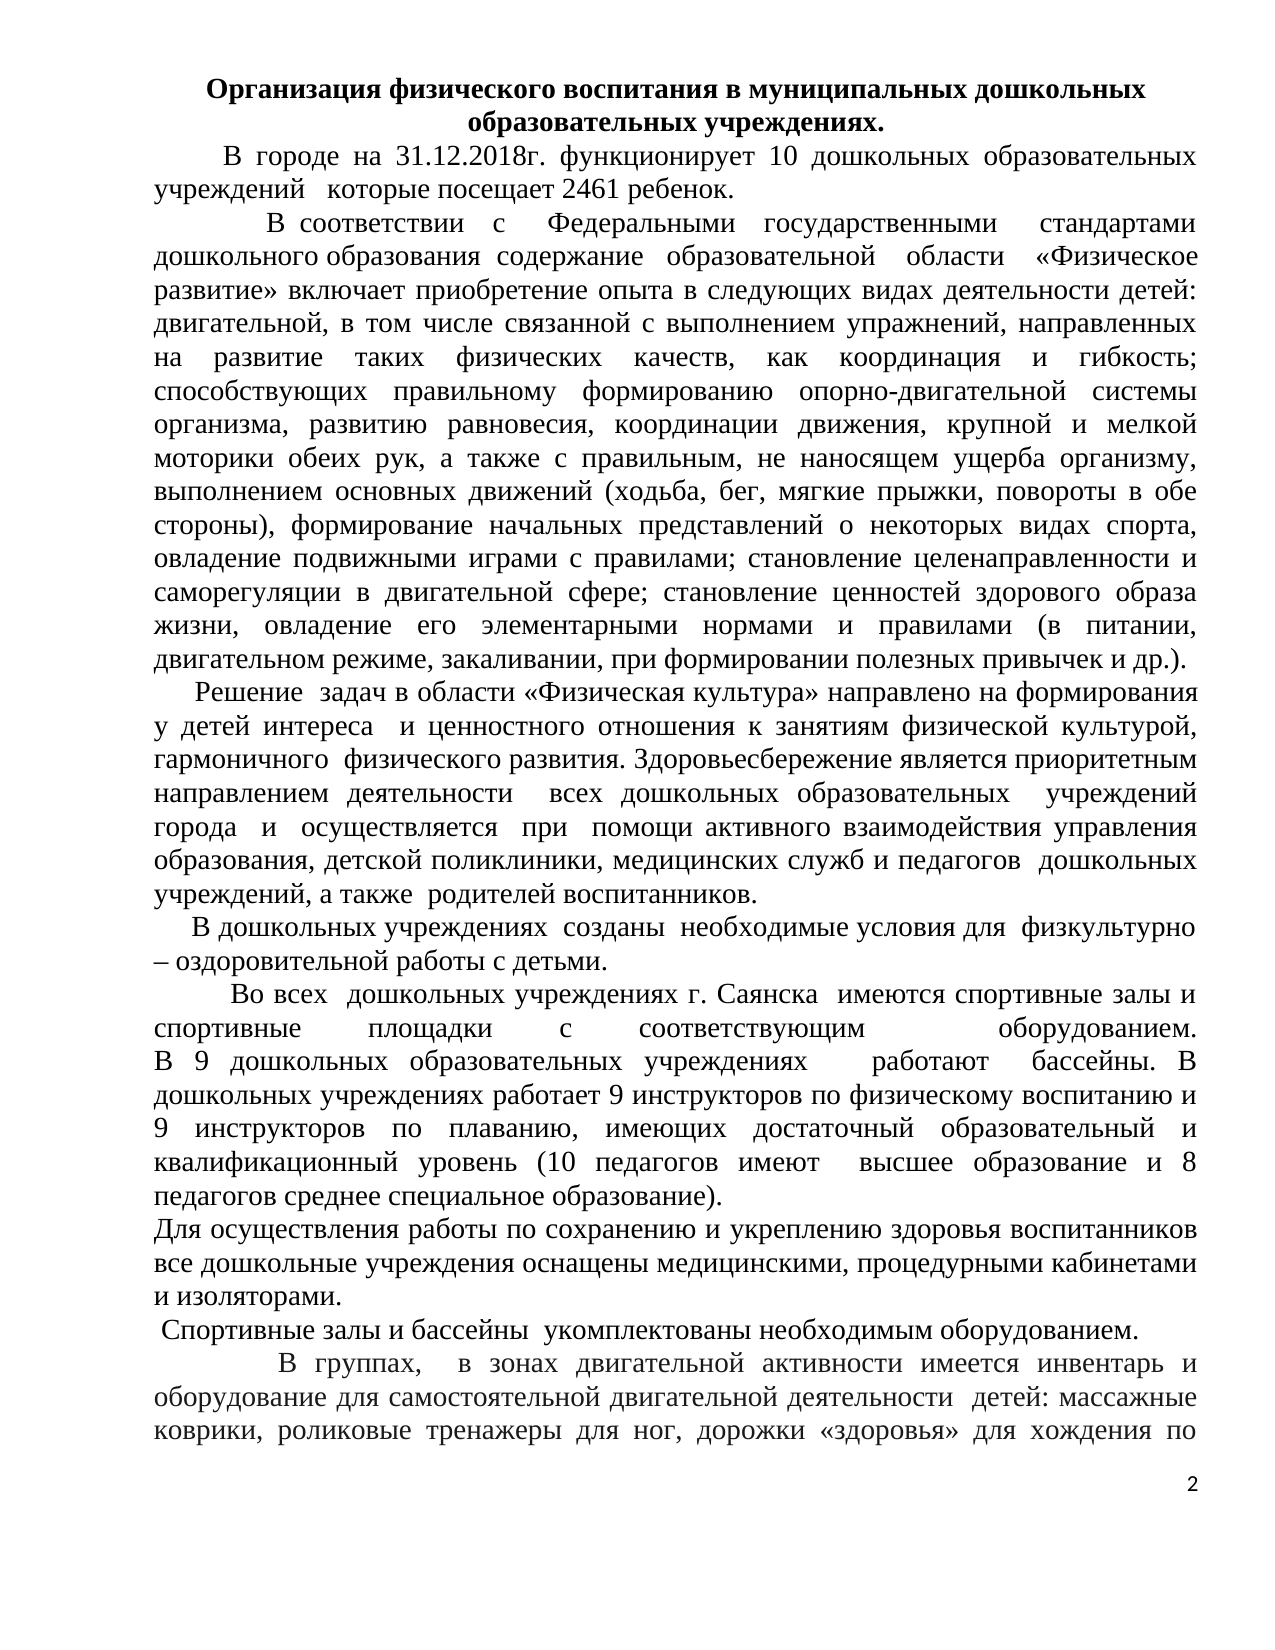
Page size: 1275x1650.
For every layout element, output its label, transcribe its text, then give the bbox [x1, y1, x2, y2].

text Во всех дошкольных учреждениях г. Саянска имеются спортивные залы и спортивные площадки с соответствующим оборудованием. В 9 дошкольных образовательных учреждениях работают бассейны. В дошкольных учреждениях работает 9 инструкторов по физическому воспитанию и 9 инструкторов по плаванию, имеющих достаточный образовательный и квалификационный уровень (10 педагогов имеют высшее образование и 8 педагогов среднее специальное образование). [153, 976, 1198, 1211]
text В дошкольных учреждениях созданы необходимые условия для физкультурно – оздоровительной работы с детьми. [153, 909, 1198, 976]
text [153, 1345, 1198, 1446]
text В соответствии с Федеральными государственными стандартами дошкольного образования содержание образовательной области «Физическое развитие» включает приобретение опыта в следующих видах деятельности детей: двигательной, в том числе связанной с выполнением упражнений, направленных на развитие таких физических качеств, как координация и гибкость; способствующих правильному формированию опорно-двигательной системы организма, развитию равновесия, координации движения, крупной и мелкой моторики обеих рук, а также с правильным, не наносящем ущерба организму, выполнением основных движений (ходьба, бег, мягкие прыжки, повороты в обе стороны), формирование начальных представлений о некоторых видах спорта, овладение подвижными играми с правилами; становление целенаправленности и саморегуляции в двигательной сфере; становление ценностей здорового образа жизни, овладение его элементарными нормами и правилами (в питании, двигательном режиме, закаливании, при формировании полезных привычек и др.). [153, 205, 1198, 674]
text Спортивные залы и бассейны укомплектованы необходимым оборудованием. [153, 1312, 1198, 1345]
text Организация физического воспитания в муниципальных дошкольных образовательных учреждениях. [153, 71, 1198, 138]
text В городе на 31.12.2018г. функционирует 10 дошкольных образовательных учреждений которые посещает 2461 ребенок. [153, 138, 1198, 205]
text Решение задач в области «Физическая культура» направлено на формирования у детей интереса и ценностного отношения к занятиям физической культурой, гармоничного физического развития. Здоровьесбережение является приоритетным направлением деятельности всех дошкольных образовательных учреждений города и осуществляется при помощи активного взаимодействия управления образования, детской поликлиники, медицинских служб и педагогов дошкольных учреждений, а также родителей воспитанников. [153, 674, 1198, 909]
text Для осуществления работы по сохранению и укреплению здоровья воспитанников все дошкольные учреждения оснащены медицинскими, процедурными кабинетами и изоляторами. [153, 1211, 1198, 1312]
